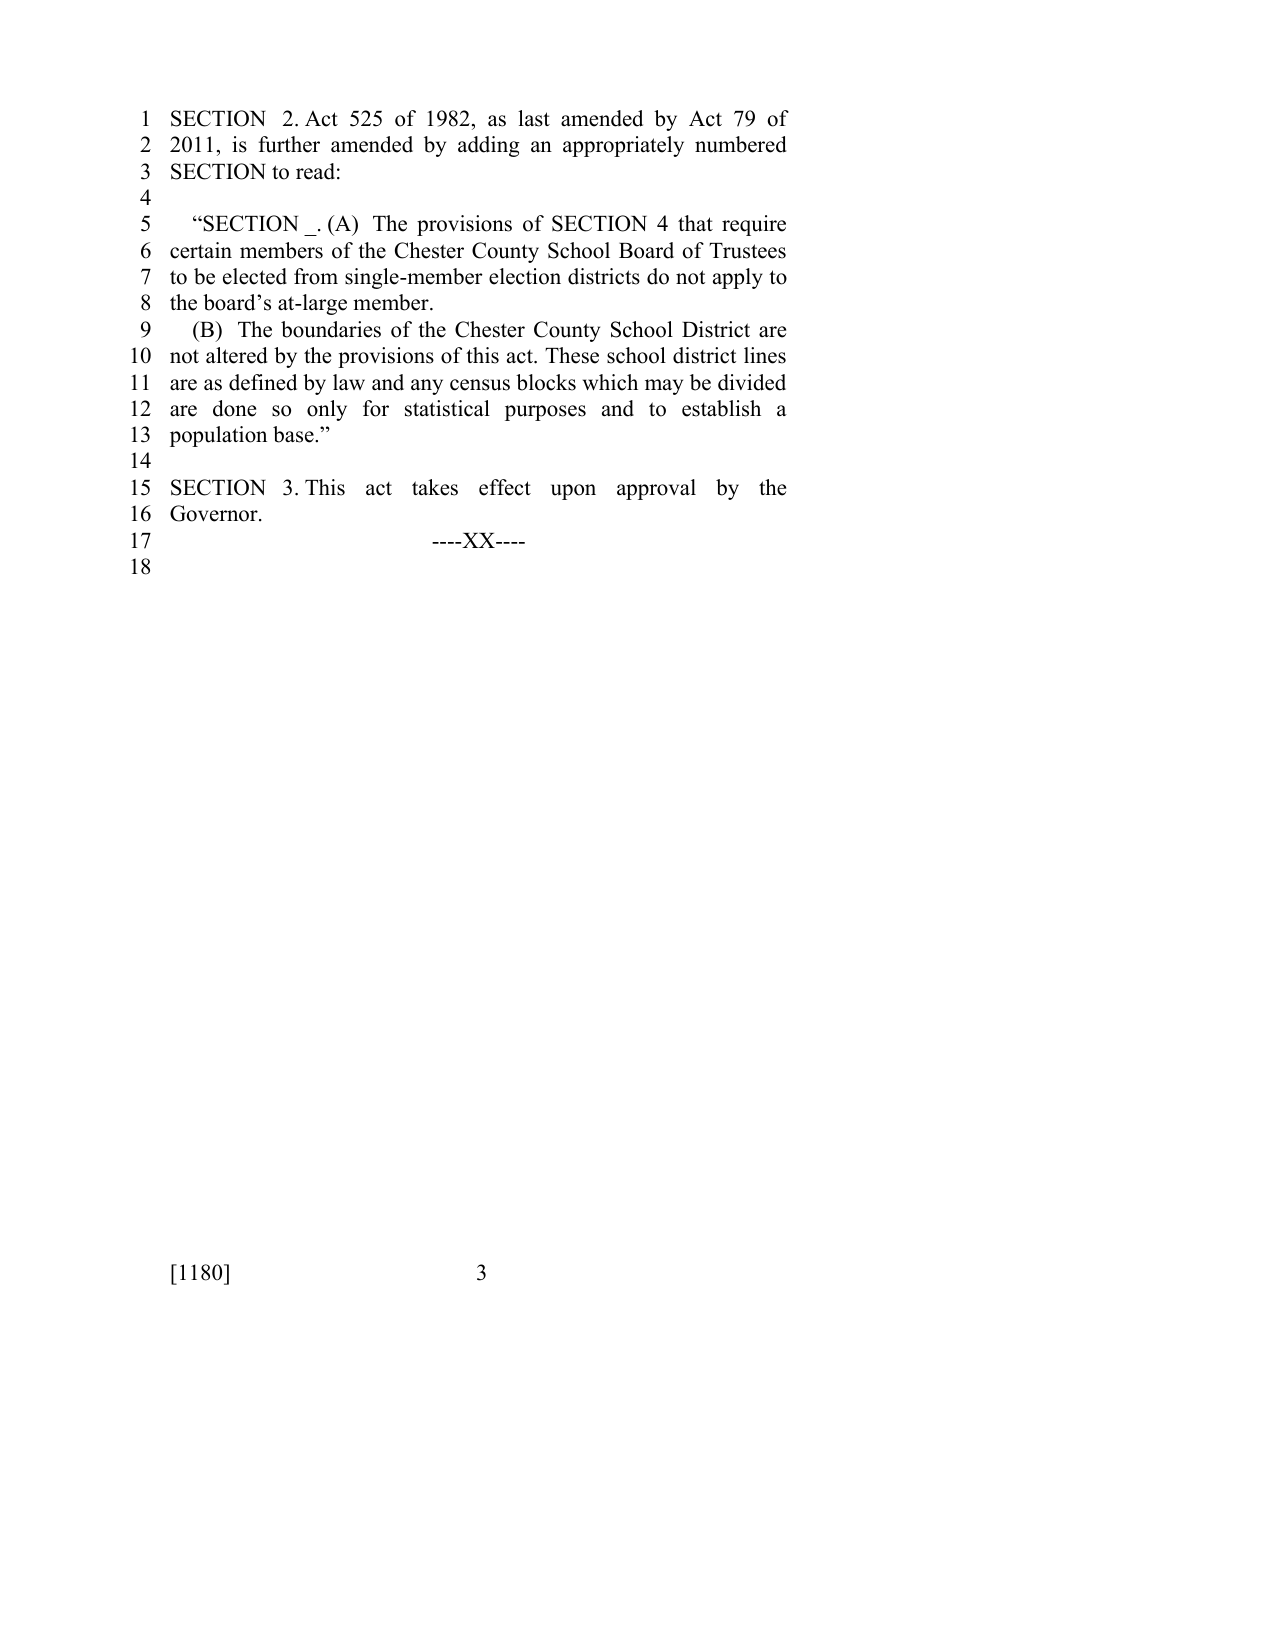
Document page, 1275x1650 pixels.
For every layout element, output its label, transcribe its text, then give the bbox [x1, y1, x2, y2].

text (B) The boundaries of the Chester County School District are not altered by the provisions of this act. These school district lines are as defined by law and any census blocks which may be divided are done so only for statistical purposes and to establish a population base.” [169, 316, 787, 448]
text SECTION 2. Act 525 of 1982, as last amended by Act 79 of 2011, is further amended by adding an appropriately numbered SECTION to read: [169, 105, 787, 184]
text “SECTION _. (A) The provisions of SECTION 4 that require certain members of the Chester County School Board of Trustees to be elected from single-member election districts do not apply to the board’s at-large member. [169, 210, 787, 316]
text ----XX---- [169, 527, 787, 553]
text SECTION 3. This act takes effect upon approval by the Governor. [169, 474, 787, 527]
